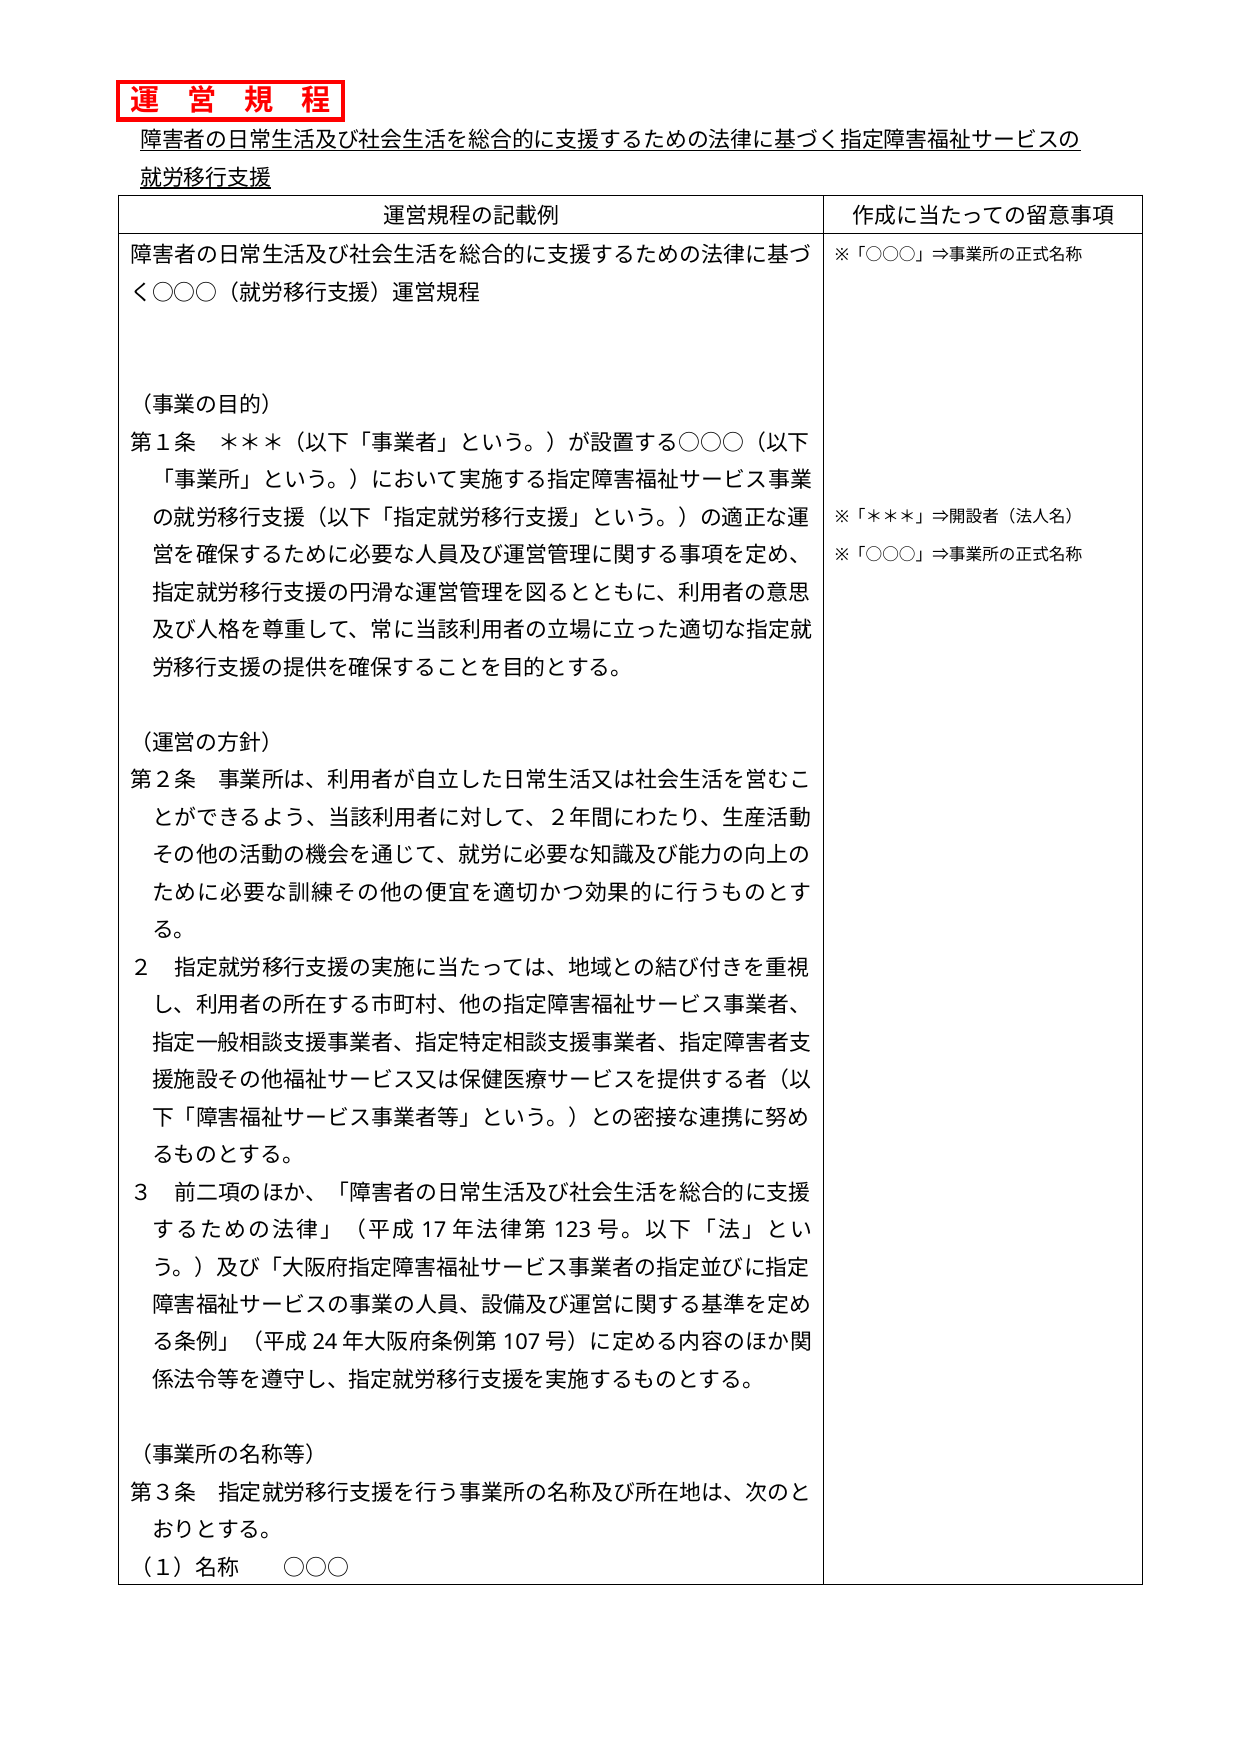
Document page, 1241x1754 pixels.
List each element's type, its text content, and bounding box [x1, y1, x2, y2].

table_header 作成に当たっての留意事項 [824, 196, 1142, 233]
table_header 運営規程の記載例 [119, 196, 823, 233]
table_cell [119, 234, 823, 1584]
text 就労移行支援 [118, 157, 1122, 194]
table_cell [824, 234, 1142, 1584]
text 障害者の日常生活及び社会生活を総合的に支援するための法律に基づく指定障害福祉サービスの [118, 119, 1122, 157]
